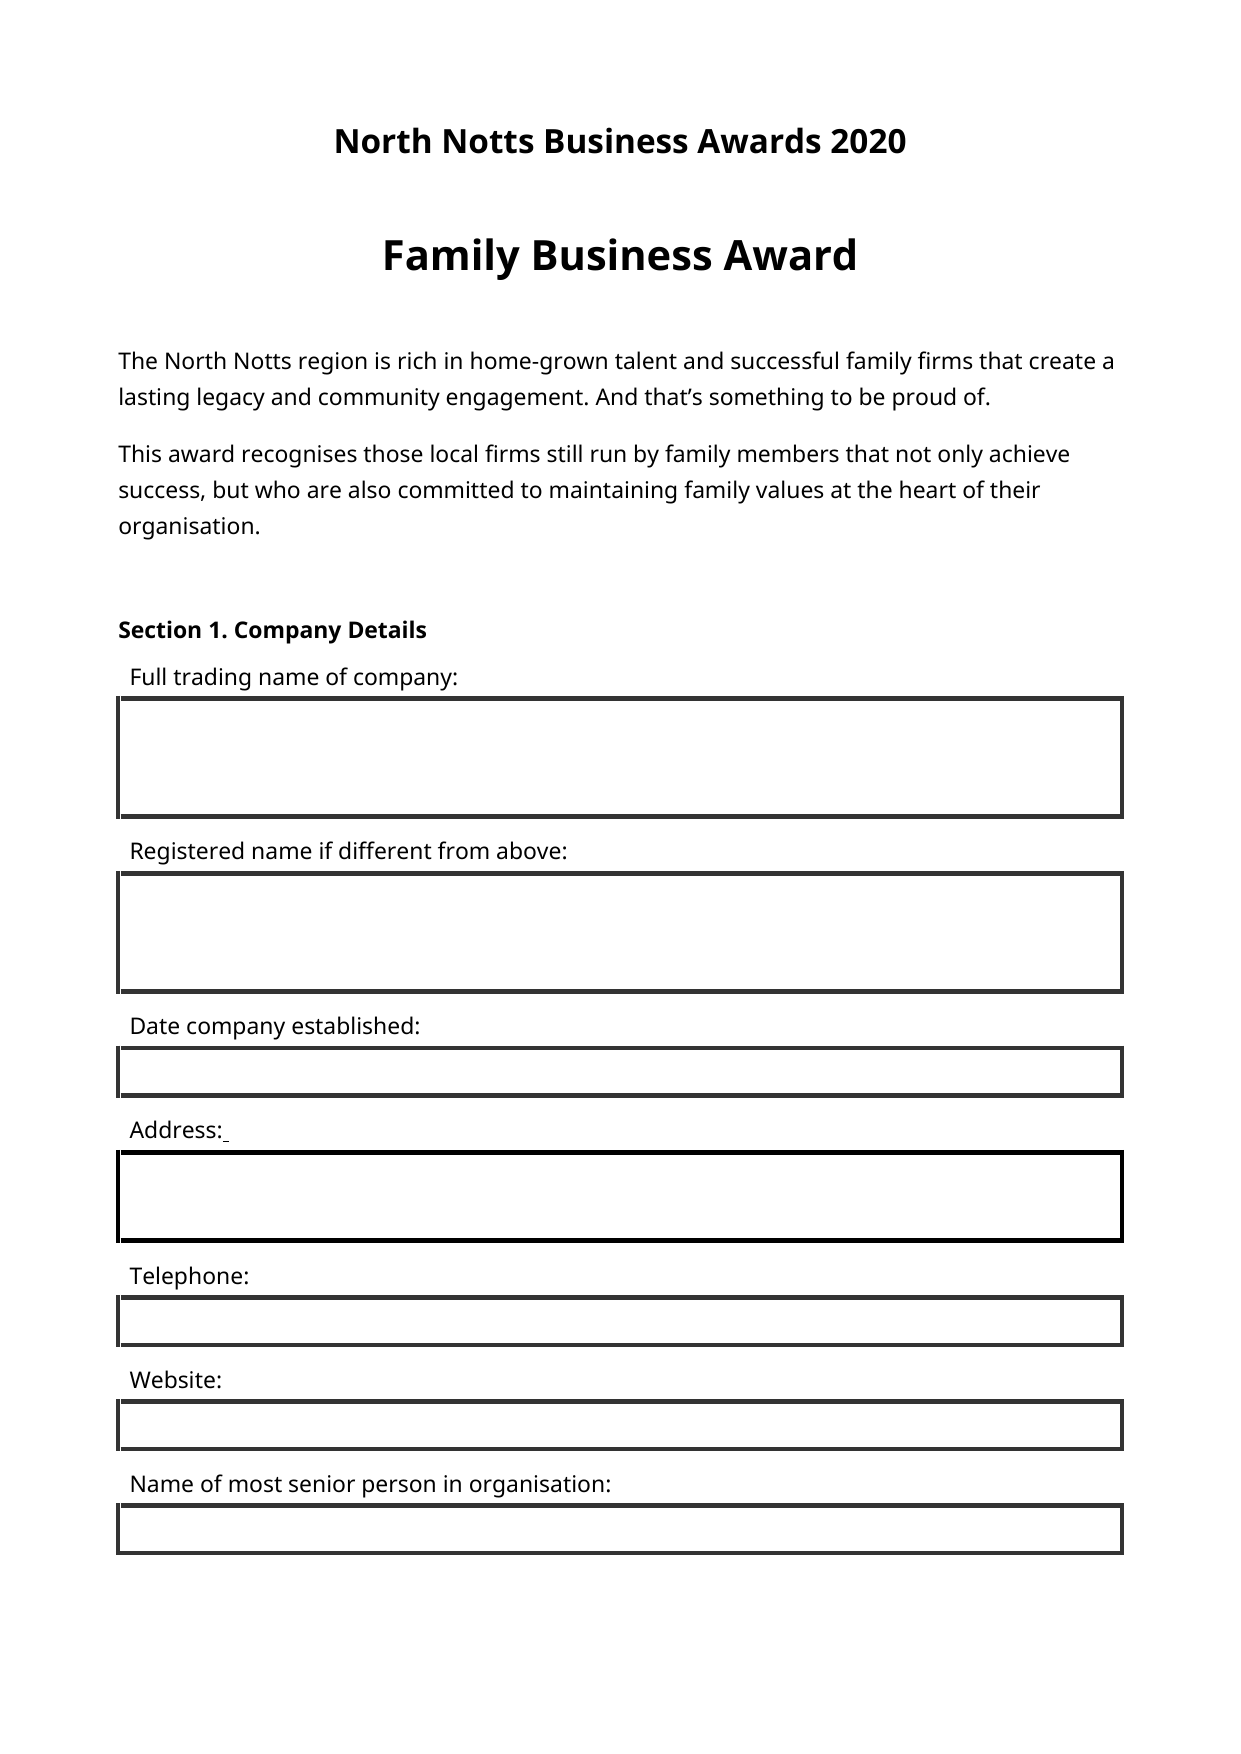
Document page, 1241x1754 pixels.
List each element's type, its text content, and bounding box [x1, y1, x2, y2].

table_cell [120, 872, 1120, 989]
text Section 1. Company Details [118, 613, 1122, 645]
text The North Notts region is rich in home-grown talent and successful family firms that create a lasting legacy and community engagement. And that’s something to be proud of. [118, 345, 1122, 412]
table_cell [120, 1296, 1120, 1342]
table_header Full trading name of company: [118, 660, 1122, 696]
table_cell [120, 697, 1120, 814]
table_cell [120, 1151, 1120, 1238]
table_cell Address: [118, 1094, 1122, 1150]
table_cell [120, 1400, 1120, 1446]
table_cell Date company established: [118, 990, 1122, 1046]
table_cell Website: [118, 1344, 1122, 1399]
table_cell [120, 1047, 1120, 1093]
text This award recognises those local firms still run by family members that not only achieve success, but who are also committed to maintaining family values at the heart of their organisation. [118, 438, 1122, 541]
table_cell Telephone: [118, 1239, 1122, 1295]
table_cell Name of most senior person in organisation: [118, 1448, 1122, 1503]
table_cell [120, 1504, 1120, 1551]
table_cell Registered name if different from above: [118, 815, 1122, 871]
text North Notts Business Awards 2020 [118, 118, 1122, 163]
text Family Business Award [118, 226, 1122, 283]
